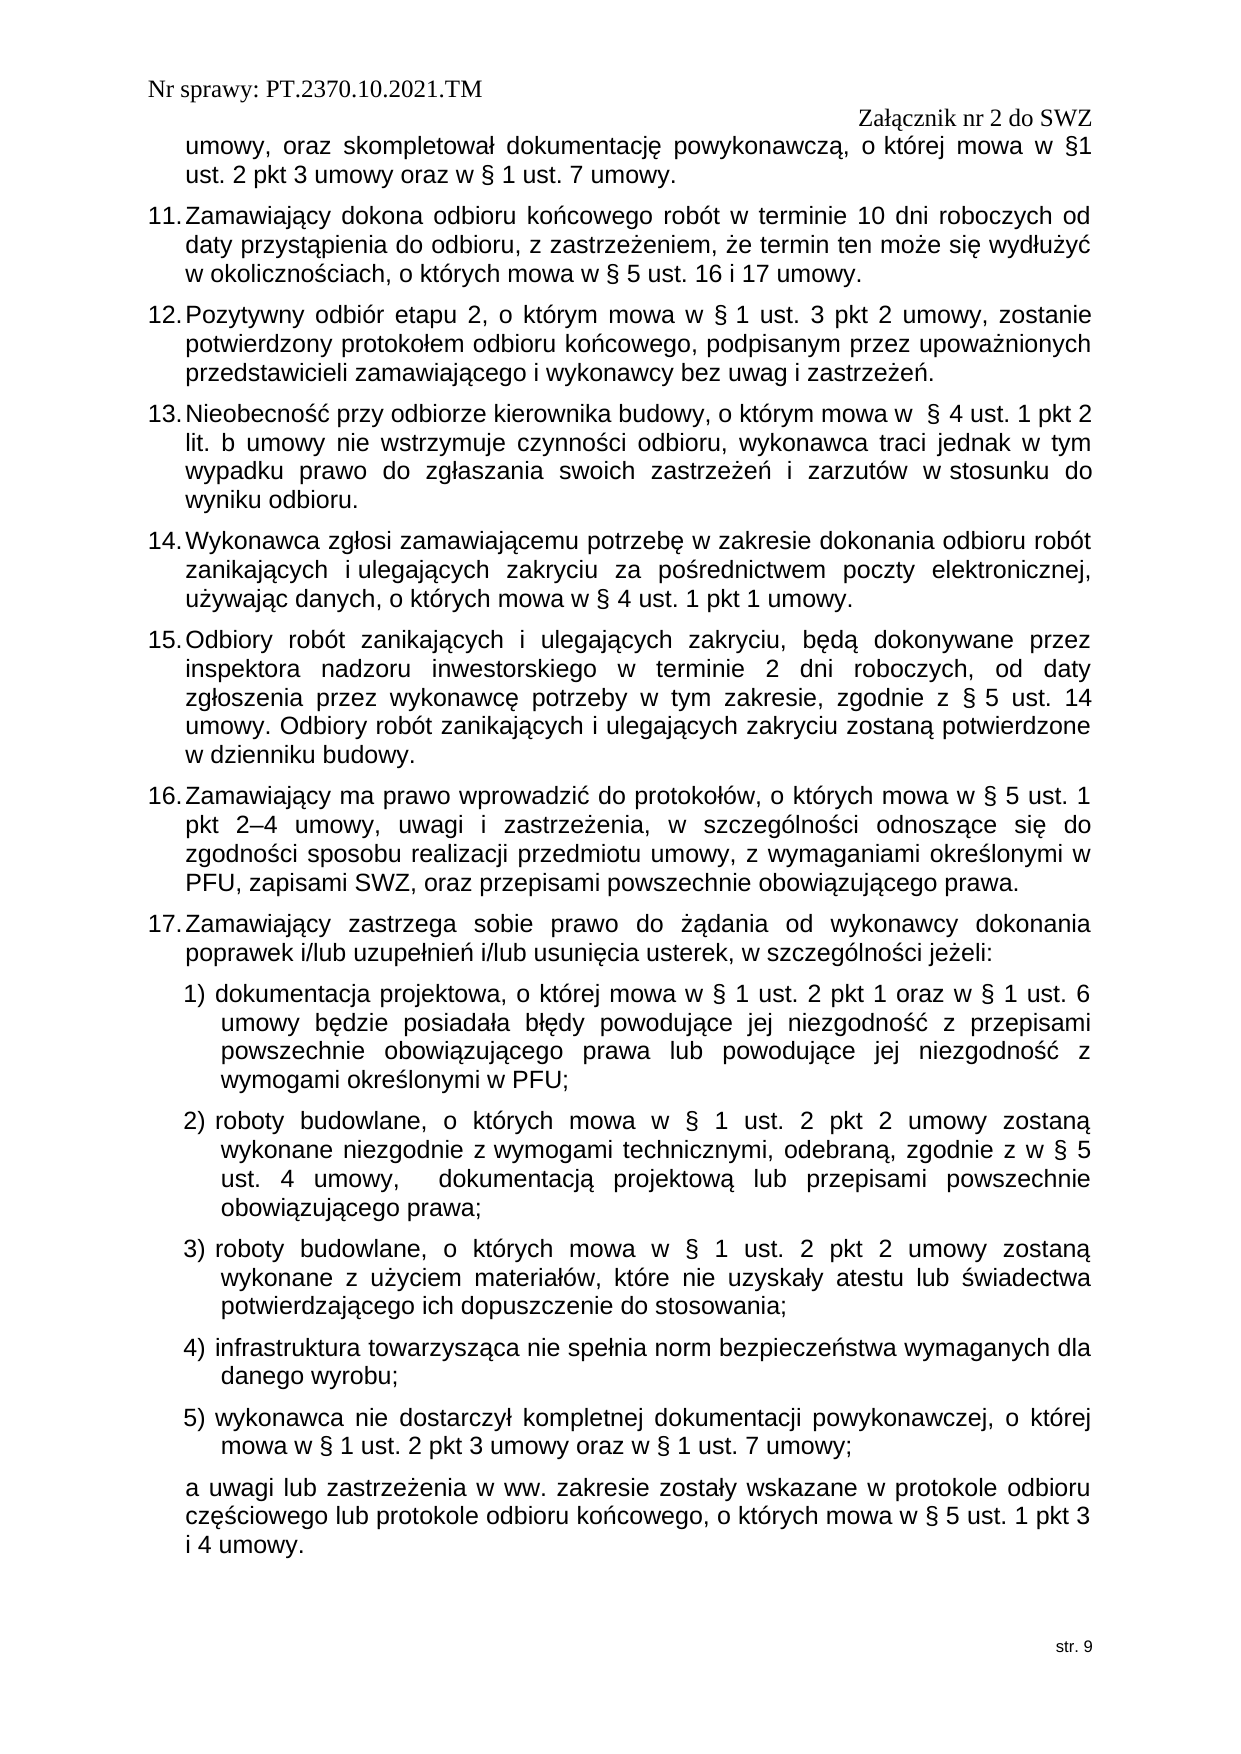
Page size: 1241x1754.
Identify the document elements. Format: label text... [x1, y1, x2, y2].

list Nieobecność przy odbiorze kierownika budowy, o którym mowa w § 4 ust. 1 pkt 2 lit. b umowy nie wstrzymuje czynności odbioru, wykonawca traci jednak w tym wypadku prawo do zgłaszania swoich zastrzeżeń i zarzutów w stosunku do wyniku odbioru. [148, 399, 1092, 514]
list Zamawiający zastrzega sobie prawo do żądania od wykonawcy dokonania poprawek i/lub uzupełnień i/lub usunięcia usterek, w szczególności jeżeli: [148, 909, 1092, 966]
list Zamawiający dokona odbioru końcowego robót w terminie 10 dni roboczych od daty przystąpienia do odbioru, z zastrzeżeniem, że termin ten może się wydłużyć w okolicznościach, o których mowa w § 5 ust. 16 i 17 umowy. [148, 201, 1092, 288]
list wykonawca nie dostarczył kompletnej dokumentacji powykonawczej, o której mowa w § 1 ust. 2 pkt 3 umowy oraz w § 1 ust. 7 umowy; [183, 1403, 1092, 1460]
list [148, 131, 1092, 189]
list Pozytywny odbiór etapu 2, o którym mowa w § 1 ust. 3 pkt 2 umowy, zostanie potwierdzony protokołem odbioru końcowego, podpisanym przez upoważnionych przedstawicieli zamawiającego i wykonawcy bez uwag i zastrzeżeń. [148, 300, 1092, 386]
list Zamawiający ma prawo wprowadzić do protokołów, o których mowa w § 5 ust. 1 pkt 2–4 umowy, uwagi i zastrzeżenia, w szczególności odnoszące się do zgodności sposobu realizacji przedmiotu umowy, z wymaganiami określonymi w PFU, zapisami SWZ, oraz przepisami powszechnie obowiązującego prawa. [148, 781, 1092, 896]
list infrastruktura towarzysząca nie spełnia norm bezpieczeństwa wymaganych dla danego wyrobu; [183, 1333, 1092, 1390]
list Odbiory robót zanikających i ulegających zakryciu, będą dokonywane przez inspektora nadzoru inwestorskiego w terminie 2 dni roboczych, od daty zgłoszenia przez wykonawcę potrzeby w tym zakresie, zgodnie z § 5 ust. 14 umowy. Odbiory robót zanikających i ulegających zakryciu zostaną potwierdzone w dzienniku budowy. [148, 625, 1092, 769]
text a uwagi lub zastrzeżenia w ww. zakresie zostały wskazane w protokole odbioru częściowego lub protokole odbioru końcowego, o których mowa w § 5 ust. 1 pkt 3 i 4 umowy. [185, 1473, 1092, 1559]
list Wykonawca zgłosi zamawiającemu potrzebę w zakresie dokonania odbioru robót zanikających i ulegających zakryciu za pośrednictwem poczty elektronicznej, używając danych, o których mowa w § 4 ust. 1 pkt 1 umowy. [148, 526, 1092, 613]
list roboty budowlane, o których mowa w § 1 ust. 2 pkt 2 umowy zostaną wykonane z użyciem materiałów, które nie uzyskały atestu lub świadectwa potwierdzającego ich dopuszczenie do stosowania; [183, 1234, 1092, 1320]
list roboty budowlane, o których mowa w § 1 ust. 2 pkt 2 umowy zostaną wykonane niezgodnie z wymogami technicznymi, odebraną, zgodnie z w § 5 ust. 4 umowy, dokumentacją projektową lub przepisami powszechnie obowiązującego prawa; [183, 1106, 1092, 1221]
list dokumentacja projektowa, o której mowa w § 1 ust. 2 pkt 1 oraz w § 1 ust. 6 umowy będzie posiadała błędy powodujące jej niezgodność z przepisami powszechnie obowiązującego prawa lub powodujące jej niezgodność z wymogami określonymi w PFU; [183, 979, 1092, 1094]
